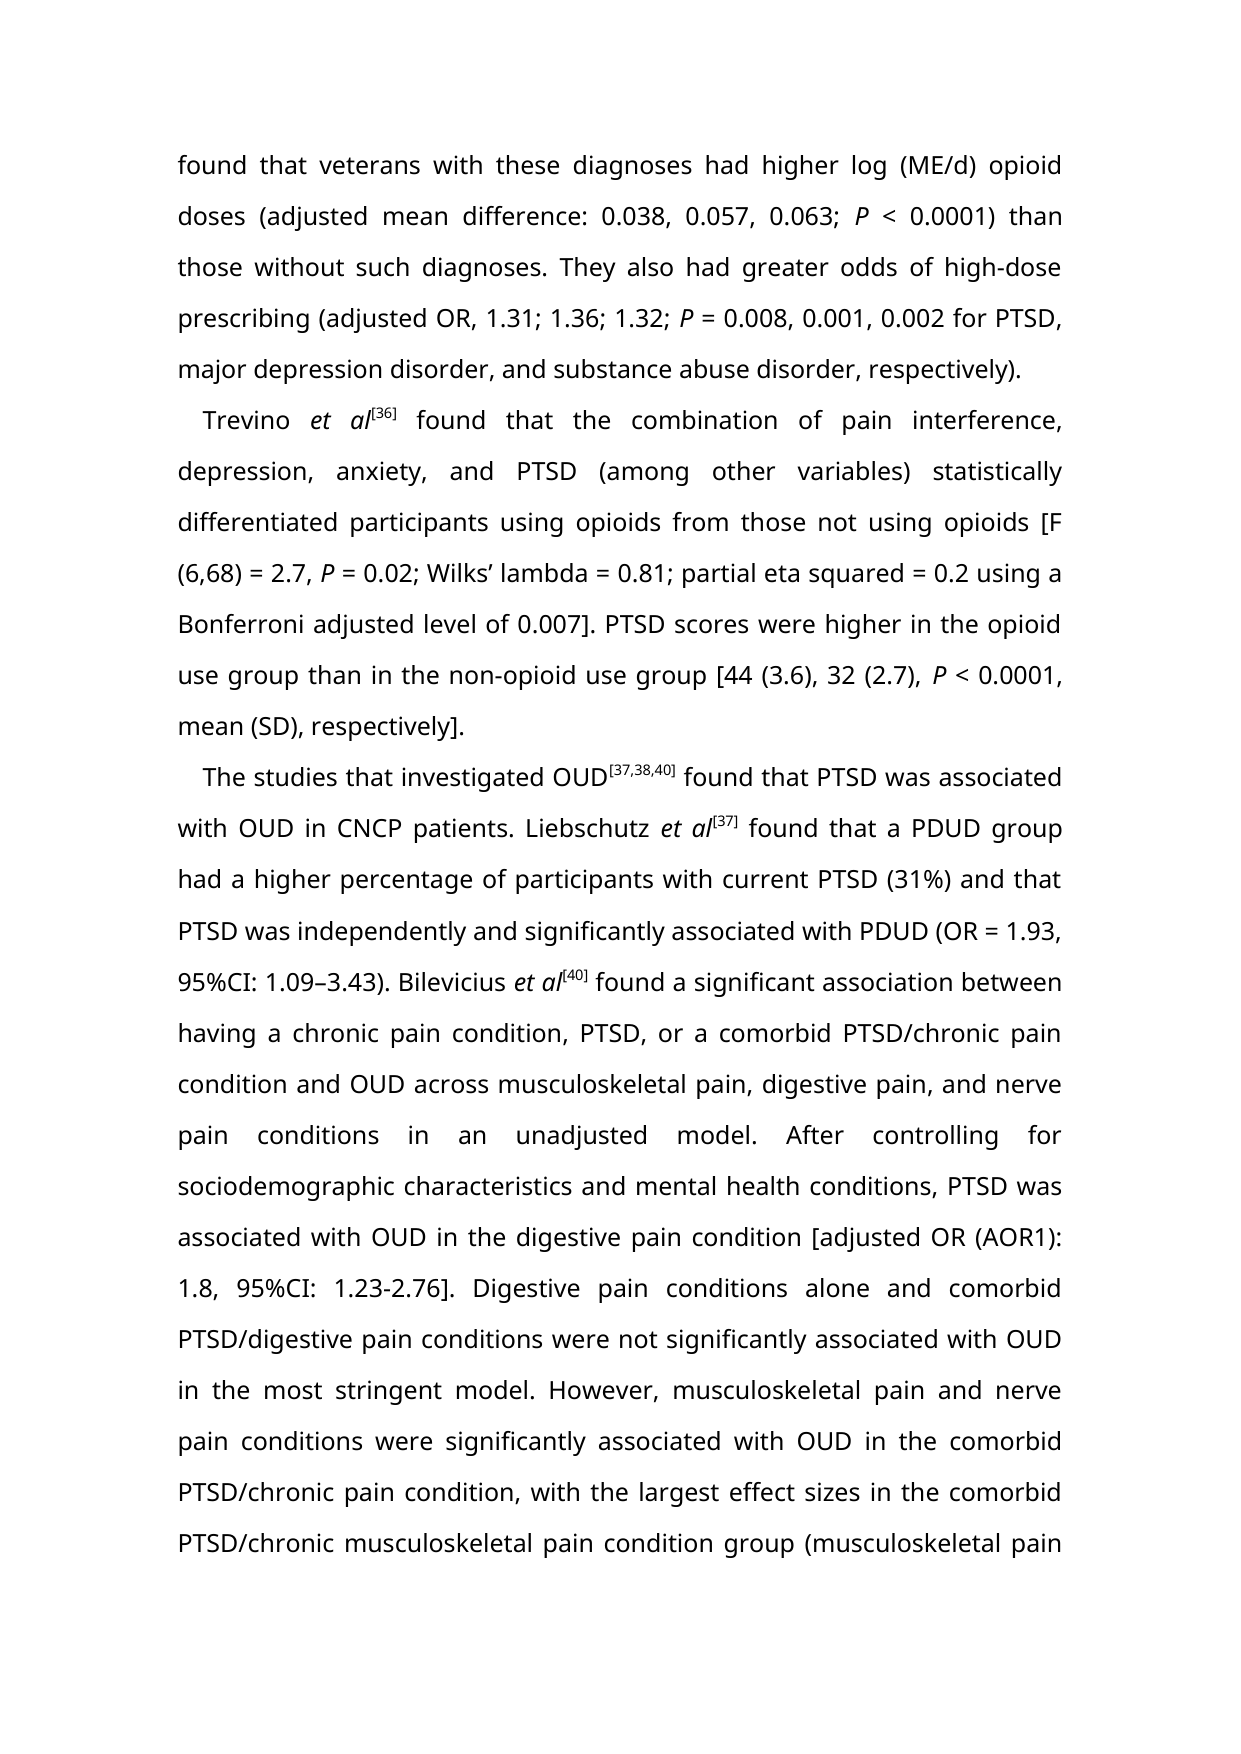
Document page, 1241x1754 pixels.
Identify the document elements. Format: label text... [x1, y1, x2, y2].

text Trevino et al[36] found that the combination of pain interference, depression, anxiety, and PTSD (among other variables) statistically differentiated participants using opioids from those not using opioids [F (6,68) = 2.7, P = 0.02; Wilks’ lambda = 0.81; partial eta squared = 0.2 using a Bonferroni adjusted level of 0.007]. PTSD scores were higher in the opioid use group than in the non-opioid use group [44 (3.6), 32 (2.7), P < 0.0001, mean (SD), respectively]. [177, 403, 1063, 743]
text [177, 148, 1063, 386]
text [177, 760, 1063, 1560]
